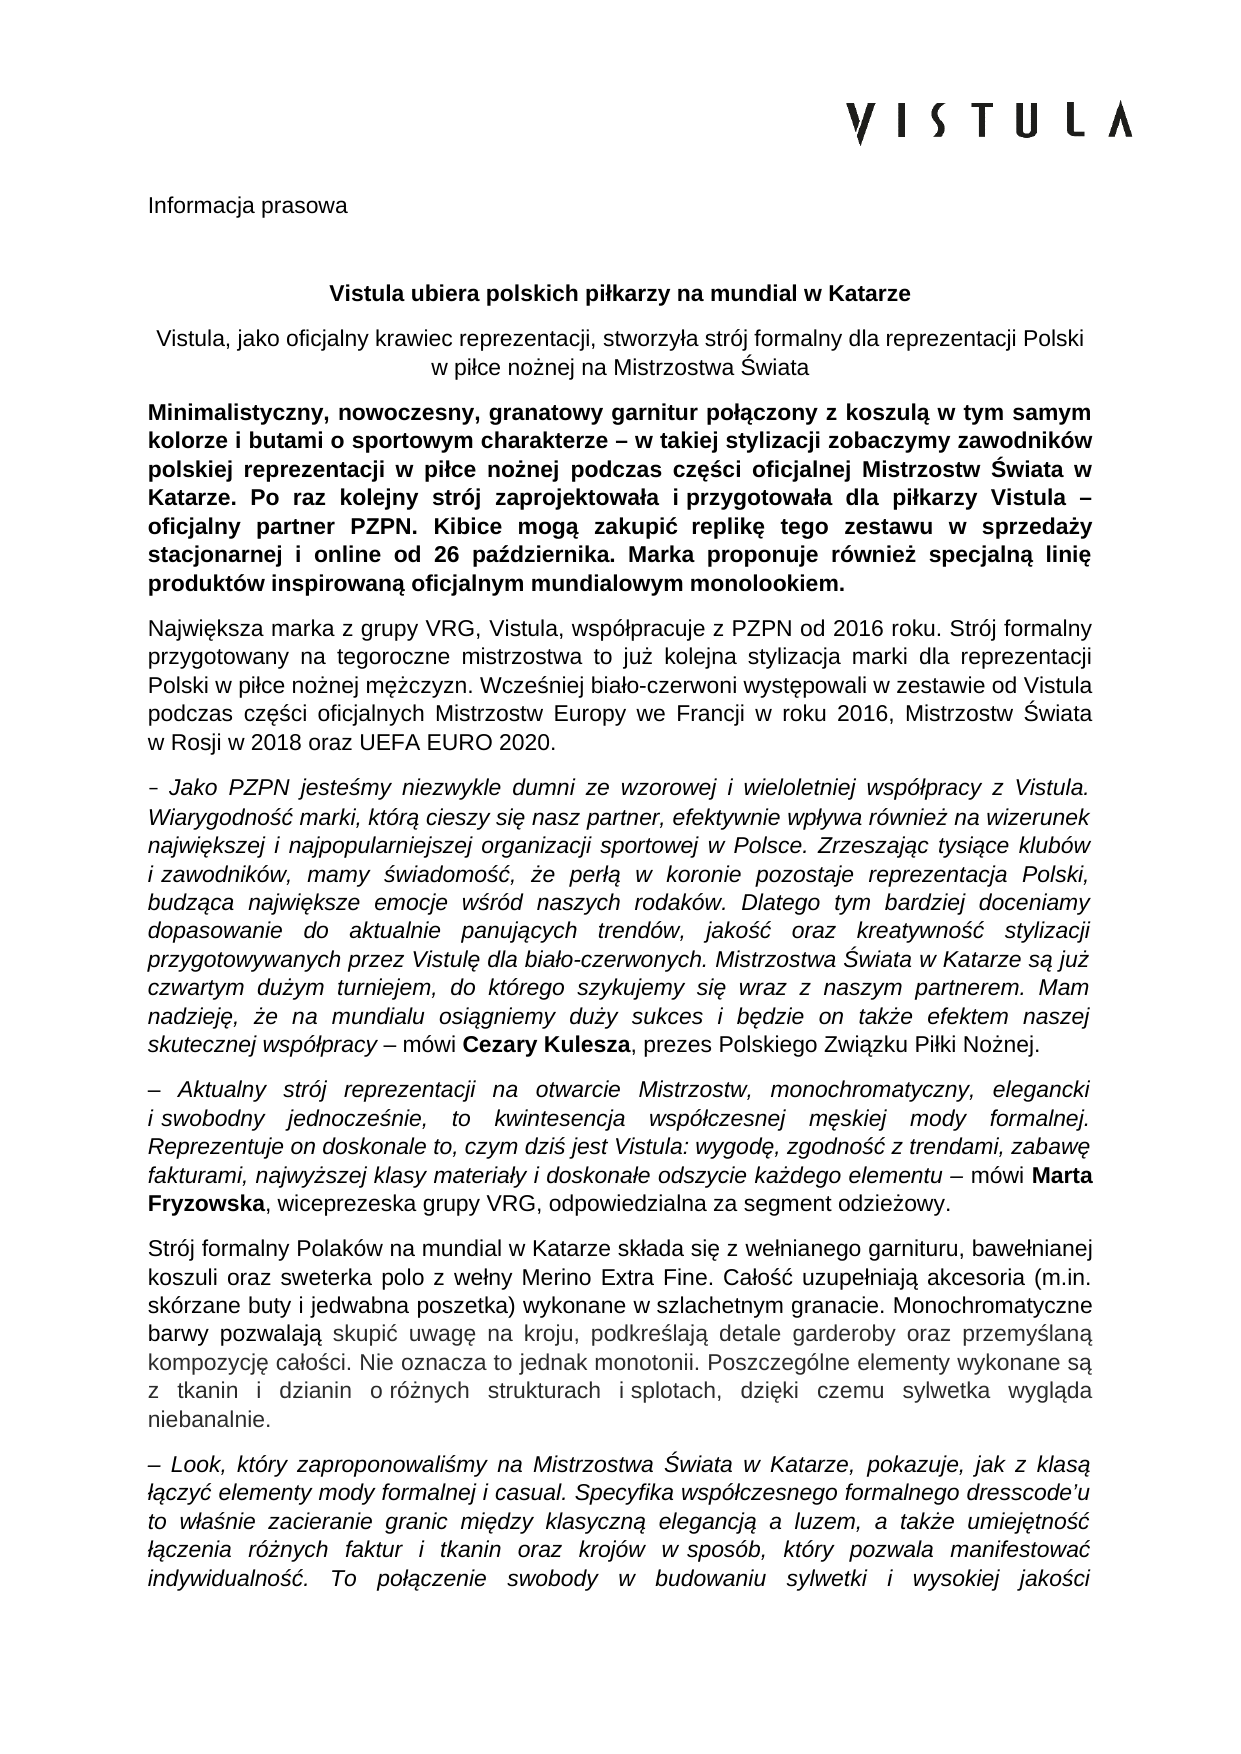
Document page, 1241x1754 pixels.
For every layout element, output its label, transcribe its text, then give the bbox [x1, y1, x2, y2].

text Strój formalny Polaków na mundial w Katarze składa się z wełnianego garnituru, bawełnianej koszuli oraz sweterka polo z wełny Merino Extra Fine. Całość uzupełniają akcesoria (m.in. skórzane buty i jedwabna poszetka) wykonane w szlachetnym granacie. Monochromatyczne barwy pozwalają skupić uwagę na kroju, podkreślają detale garderoby oraz przemyślaną kompozycję całości. Nie oznacza to jednak monotonii. Poszczególne elementy wykonane są z tkanin i dzianin o różnych strukturach i splotach, dzięki czemu sylwetka wygląda niebanalnie. [148, 1235, 1093, 1432]
text – Jako PZPN jesteśmy niezwykle dumni ze wzorowej i wieloletniej współpracy z Vistula. Wiarygodność marki, którą cieszy się nasz partner, efektywnie wpływa również na wizerunek największej i najpopularniejszej organizacji sportowej w Polsce. Zrzeszając tysiące klubów i zawodników, mamy świadomość, że perłą w koronie pozostaje reprezentacja Polski, budząca największe emocje wśród naszych rodaków. Dlatego tym bardziej doceniamy dopasowanie do aktualnie panujących trendów, jakość oraz kreatywność stylizacji przygotowywanych przez Vistulę dla biało-czerwonych. Mistrzostwa Świata w Katarze są już czwartym dużym turniejem, do którego szykujemy się wraz z naszym partnerem. Mam nadzieję, że na mundialu osiągniemy duży sukces i będzie on także efektem naszej skutecznej współpracy – mówi Cezary Kulesza, prezes Polskiego Związku Piłki Nożnej. [148, 773, 1093, 1057]
text Informacja prasowa [148, 192, 1093, 218]
text Minimalistyczny, nowoczesny, granatowy garnitur połączony z koszulą w tym samym kolorze i butami o sportowym charakterze – w takiej stylizacji zobaczymy zawodników polskiej reprezentacji w piłce nożnej podczas części oficjalnej Mistrzostw Świata w Katarze. Po raz kolejny strój zaprojektowała i przygotowała dla piłkarzy Vistula – oficjalny partner PZPN. Kibice mogą zakupić replikę tego zestawu w sprzedaży stacjonarnej i online od 26 października. Marka proponuje również specjalną linię produktów inspirowaną oficjalnym mundialowym monolookiem. [148, 399, 1093, 596]
text Największa marka z grupy VRG, Vistula, współpracuje z PZPN od 2016 roku. Strój formalny przygotowany na tegoroczne mistrzostwa to już kolejna stylizacja marki dla reprezentacji Polski w piłce nożnej mężczyzn. Wcześniej biało-czerwoni występowali w zestawie od Vistula podczas części oficjalnych Mistrzostw Europy we Francji w roku 2016, Mistrzostw Świata w Rosji w 2018 oraz UEFA EURO 2020. [148, 615, 1093, 755]
picture [827, 79, 1151, 169]
text Vistula ubiera polskich piłkarzy na mundial w Katarze [148, 280, 1093, 307]
text – Aktualny strój reprezentacji na otwarcie Mistrzostw, monochromatyczny, elegancki i swobodny jednocześnie, to kwintesencja współczesnej męskiej mody formalnej. Reprezentuje on doskonale to, czym dziś jest Vistula: wygodę, zgodność z trendami, zabawę fakturami, najwyższej klasy materiały i doskonałe odszycie każdego elementu – mówi Marta Fryzowska, wiceprezeska grupy VRG, odpowiedzialna za segment odzieżowy. [148, 1076, 1093, 1216]
text Vistula, jako oficjalny krawiec reprezentacji, stworzyła strój formalny dla reprezentacji Polski w piłce nożnej na Mistrzostwa Świata [148, 325, 1093, 380]
